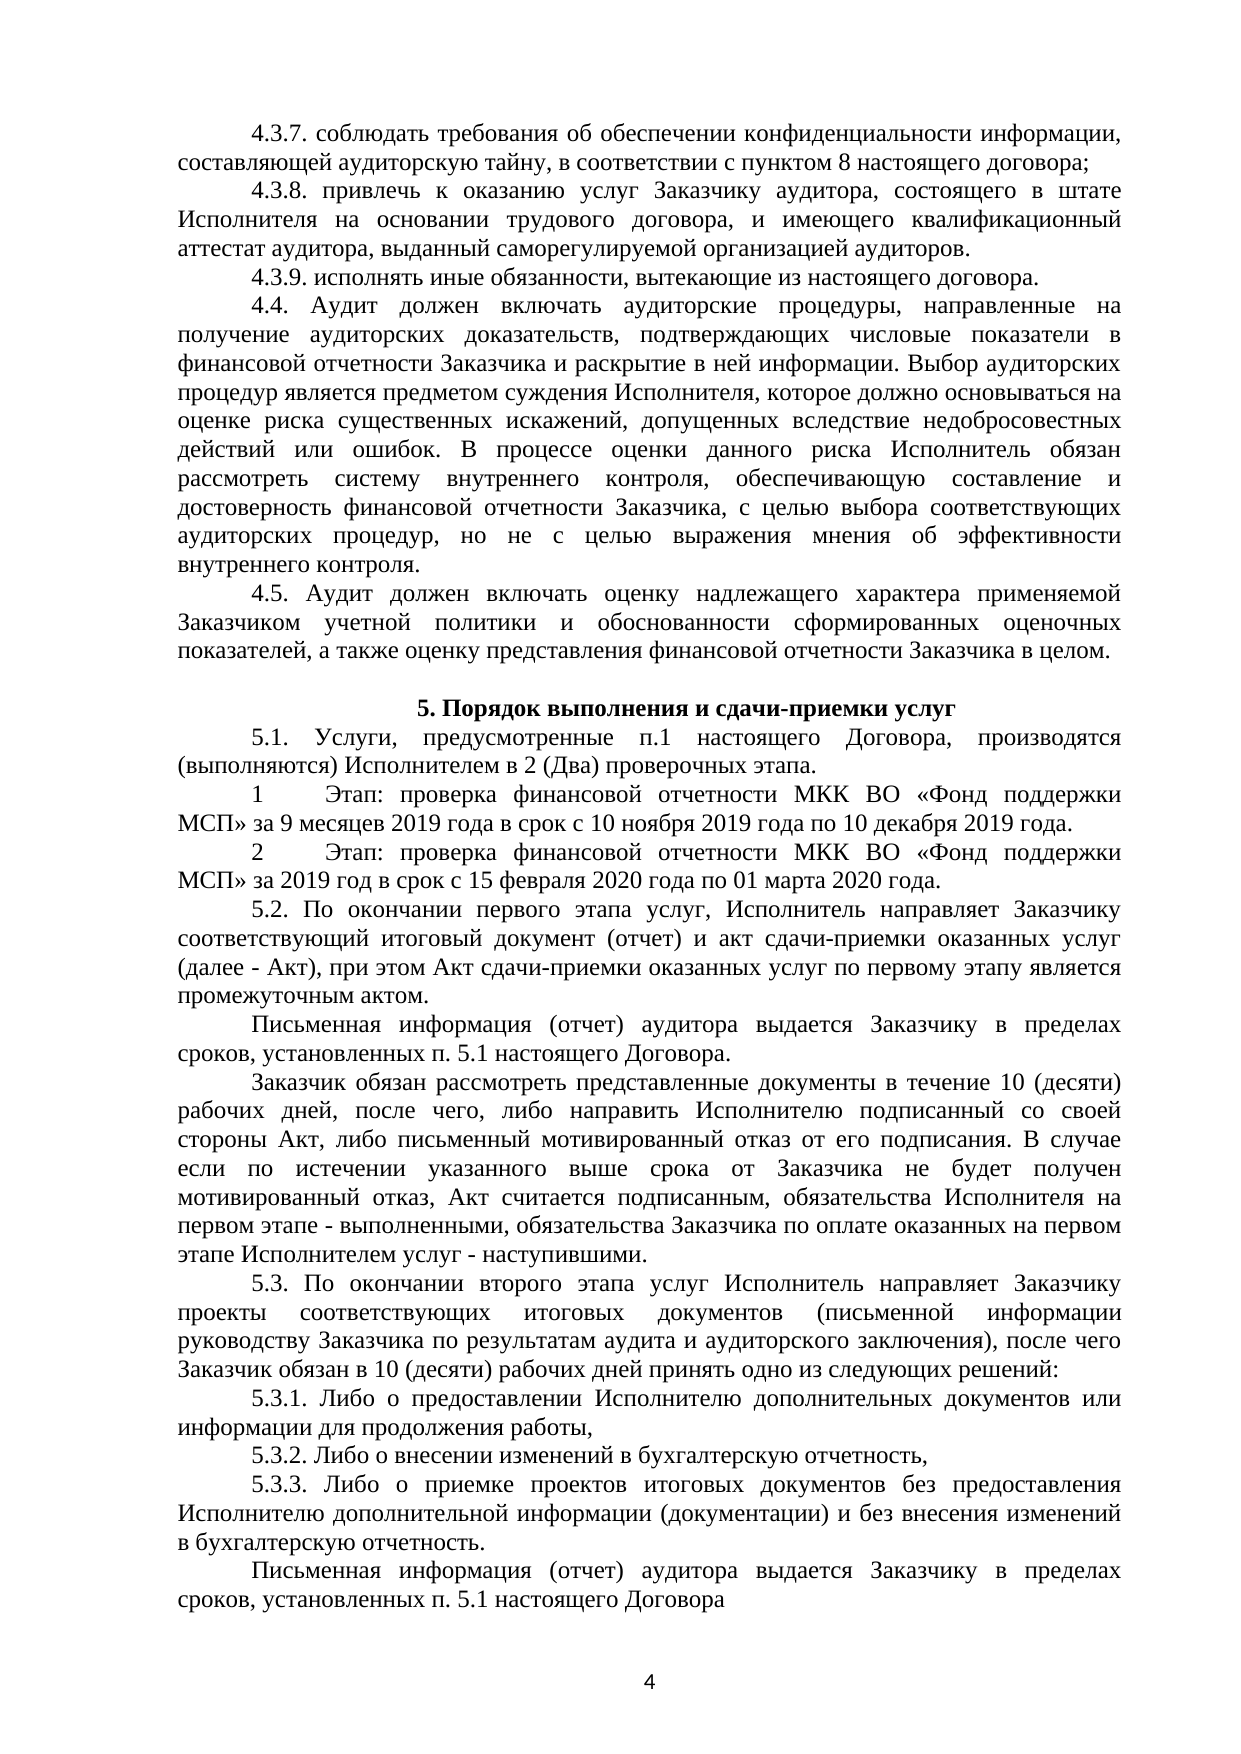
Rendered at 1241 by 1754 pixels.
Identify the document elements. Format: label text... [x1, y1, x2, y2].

text 5.1. Услуги, предусмотренные п.1 настоящего Договора, производятся (выполняются) Исполнителем в 2 (Два) проверочных этапа. [177, 722, 1122, 779]
text Письменная информация (отчет) аудитора выдается Заказчику в пределах сроков, установленных п. 5.1 настоящего Договора [177, 1556, 1122, 1613]
text 4.3.9. исполнять иные обязанности, вытекающие из настоящего договора. [177, 262, 1122, 291]
text 5.3. По окончании второго этапа услуг Исполнитель направляет Заказчику проекты соответствующих итоговых документов (письменной информации руководству Заказчика по результатам аудита и аудиторского заключения), после чего Заказчик обязан в 10 (десяти) рабочих дней принять одно из следующих решений: [177, 1268, 1122, 1383]
text 5. Порядок выполнения и сдачи-приемки услуг [177, 693, 1122, 722]
text 5.3.1. Либо о предоставлении Исполнителю дополнительных документов или информации для продолжения работы, [177, 1383, 1122, 1441]
text 4.3.7. соблюдать требования об обеспечении конфиденциальности информации, составляющей аудиторскую тайну, в соответствии с пунктом 8 настоящего договора; [177, 118, 1122, 176]
text 5.3.3. Либо о приемке проектов итоговых документов без предоставления Исполнителю дополнительной информации (документации) и без внесения изменений в бухгалтерскую отчетность. [177, 1469, 1122, 1556]
text 4.4. Аудит должен включать аудиторские процедуры, направленные на получение аудиторских доказательств, подтверждающих числовые показатели в финансовой отчетности Заказчика и раскрытие в ней информации. Выбор аудиторских процедур является предметом суждения Исполнителя, которое должно основываться на оценке риска существенных искажений, допущенных вследствие недобросовестных действий или ошибок. В процессе оценки данного риска Исполнитель обязан рассмотреть систему внутреннего контроля, обеспечивающую составление и достоверность финансовой отчетности Заказчика, с целью выбора соответствующих аудиторских процедур, но не с целью выражения мнения об эффективности внутреннего контроля. [177, 291, 1122, 578]
text 2 Этап: проверка финансовой отчетности МКК ВО «Фонд поддержки МСП» за 2019 год в срок с 15 февраля 2020 года по 01 марта 2020 года. [177, 837, 1122, 894]
text 5.2. По окончании первого этапа услуг, Исполнитель направляет Заказчику соответствующий итоговый документ (отчет) и акт сдачи-приемки оказанных услуг (далее - Акт), при этом Акт сдачи-приемки оказанных услуг по первому этапу является промежуточным актом. [177, 894, 1122, 1009]
text 5.3.2. Либо о внесении изменений в бухгалтерскую отчетность, [177, 1441, 1122, 1469]
text 4.3.8. привлечь к оказанию услуг Заказчику аудитора, состоящего в штате Исполнителя на основании трудового договора, и имеющего квалификационный аттестат аудитора, выданный саморегулируемой организацией аудиторов. [177, 176, 1122, 262]
text 4.5. Аудит должен включать оценку надлежащего характера применяемой Заказчиком учетной политики и обоснованности сформированных оценочных показателей, а также оценку представления финансовой отчетности Заказчика в целом. [177, 578, 1122, 664]
text Письменная информация (отчет) аудитора выдается Заказчику в пределах сроков, установленных п. 5.1 настоящего Договора. [177, 1009, 1122, 1067]
text Заказчик обязан рассмотреть представленные документы в течение 10 (десяти) рабочих дней, после чего, либо направить Исполнителю подписанный со своей стороны Акт, либо письменный мотивированный отказ от его подписания. В случае если по истечении указанного выше срока от Заказчика не будет получен мотивированный отказ, Акт считается подписанным, обязательства Исполнителя на первом этапе - выполненными, обязательства Заказчика по оплате оказанных на первом этапе Исполнителем услуг - наступившими. [177, 1067, 1122, 1268]
text 1 Этап: проверка финансовой отчетности МКК ВО «Фонд поддержки МСП» за 9 месяцев 2019 года в срок с 10 ноября 2019 года по 10 декабря 2019 года. [177, 779, 1122, 837]
